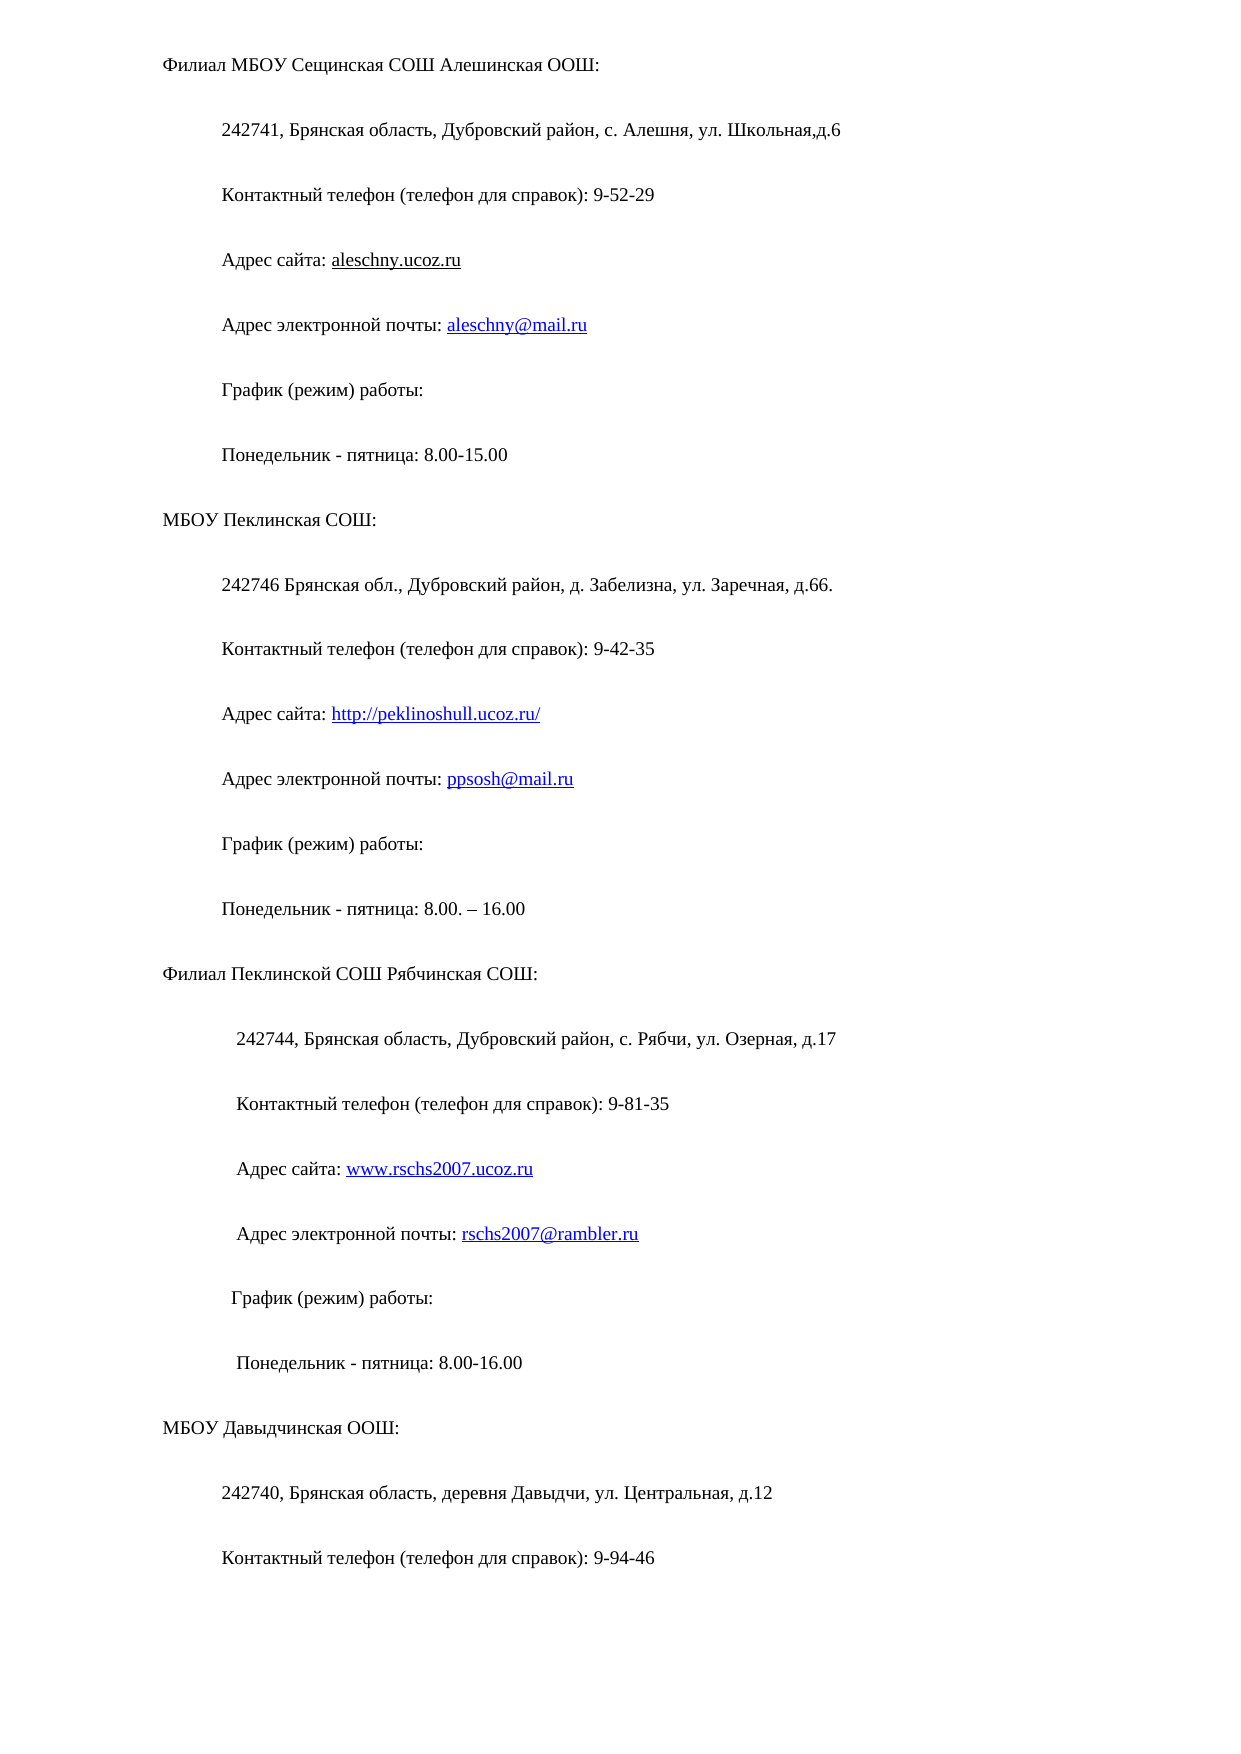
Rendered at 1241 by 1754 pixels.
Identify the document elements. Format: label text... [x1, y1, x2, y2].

text Филиал МБОУ Сещинская СОШ Алешинская ООШ: [162, 37, 1152, 76]
text График (режим) работы: [221, 816, 1152, 854]
text Адрес электронной почты: rschs2007@rambler.ru [162, 1206, 1152, 1244]
text Понедельник - пятница: 8.00-16.00 [162, 1335, 1152, 1374]
text Понедельник - пятница: 8.00-15.00 [221, 427, 1152, 465]
text Контактный телефон (телефон для справок): 9-42-35 [221, 622, 1152, 660]
text 242746 Брянская обл., Дубровский район, д. Забелизна, ул. Заречная, д.66. [221, 557, 1152, 595]
text Контактный телефон (телефон для справок): 9-52-29 [221, 167, 1152, 206]
text МБОУ Давыдчинская ООШ: [162, 1400, 1152, 1439]
text Адрес электронной почты: aleschny@mail.ru [221, 297, 1152, 335]
text МБОУ Пеклинская СОШ: [162, 492, 1152, 530]
text 242740, Брянская область, деревня Давыдчи, ул. Центральная, д.12 [221, 1465, 1152, 1503]
text Понедельник - пятница: 8.00. – 16.00 [221, 881, 1152, 919]
text Адрес сайта: www.rschs2007.ucoz.ru [162, 1141, 1152, 1179]
text 242744, Брянская область, Дубровский район, с. Рябчи, ул. Озерная, д.17 [162, 1011, 1152, 1049]
text 242741, Брянская область, Дубровский район, с. Алешня, ул. Школьная,д.6 [221, 102, 1152, 141]
text Контактный телефон (телефон для справок): 9-81-35 [162, 1076, 1152, 1114]
text График (режим) работы: [221, 1271, 1152, 1309]
text Адрес сайта: aleschny.ucoz.ru [221, 232, 1152, 271]
text Адрес сайта: http://peklinoshull.ucoz.ru/ [221, 686, 1152, 725]
text График (режим) работы: [221, 362, 1152, 400]
text Филиал Пеклинской СОШ Рябчинская СОШ: [162, 946, 1152, 984]
text Контактный телефон (телефон для справок): 9-94-46 [221, 1530, 1152, 1568]
text Адрес электронной почты: ppsosh@mail.ru [221, 751, 1152, 790]
